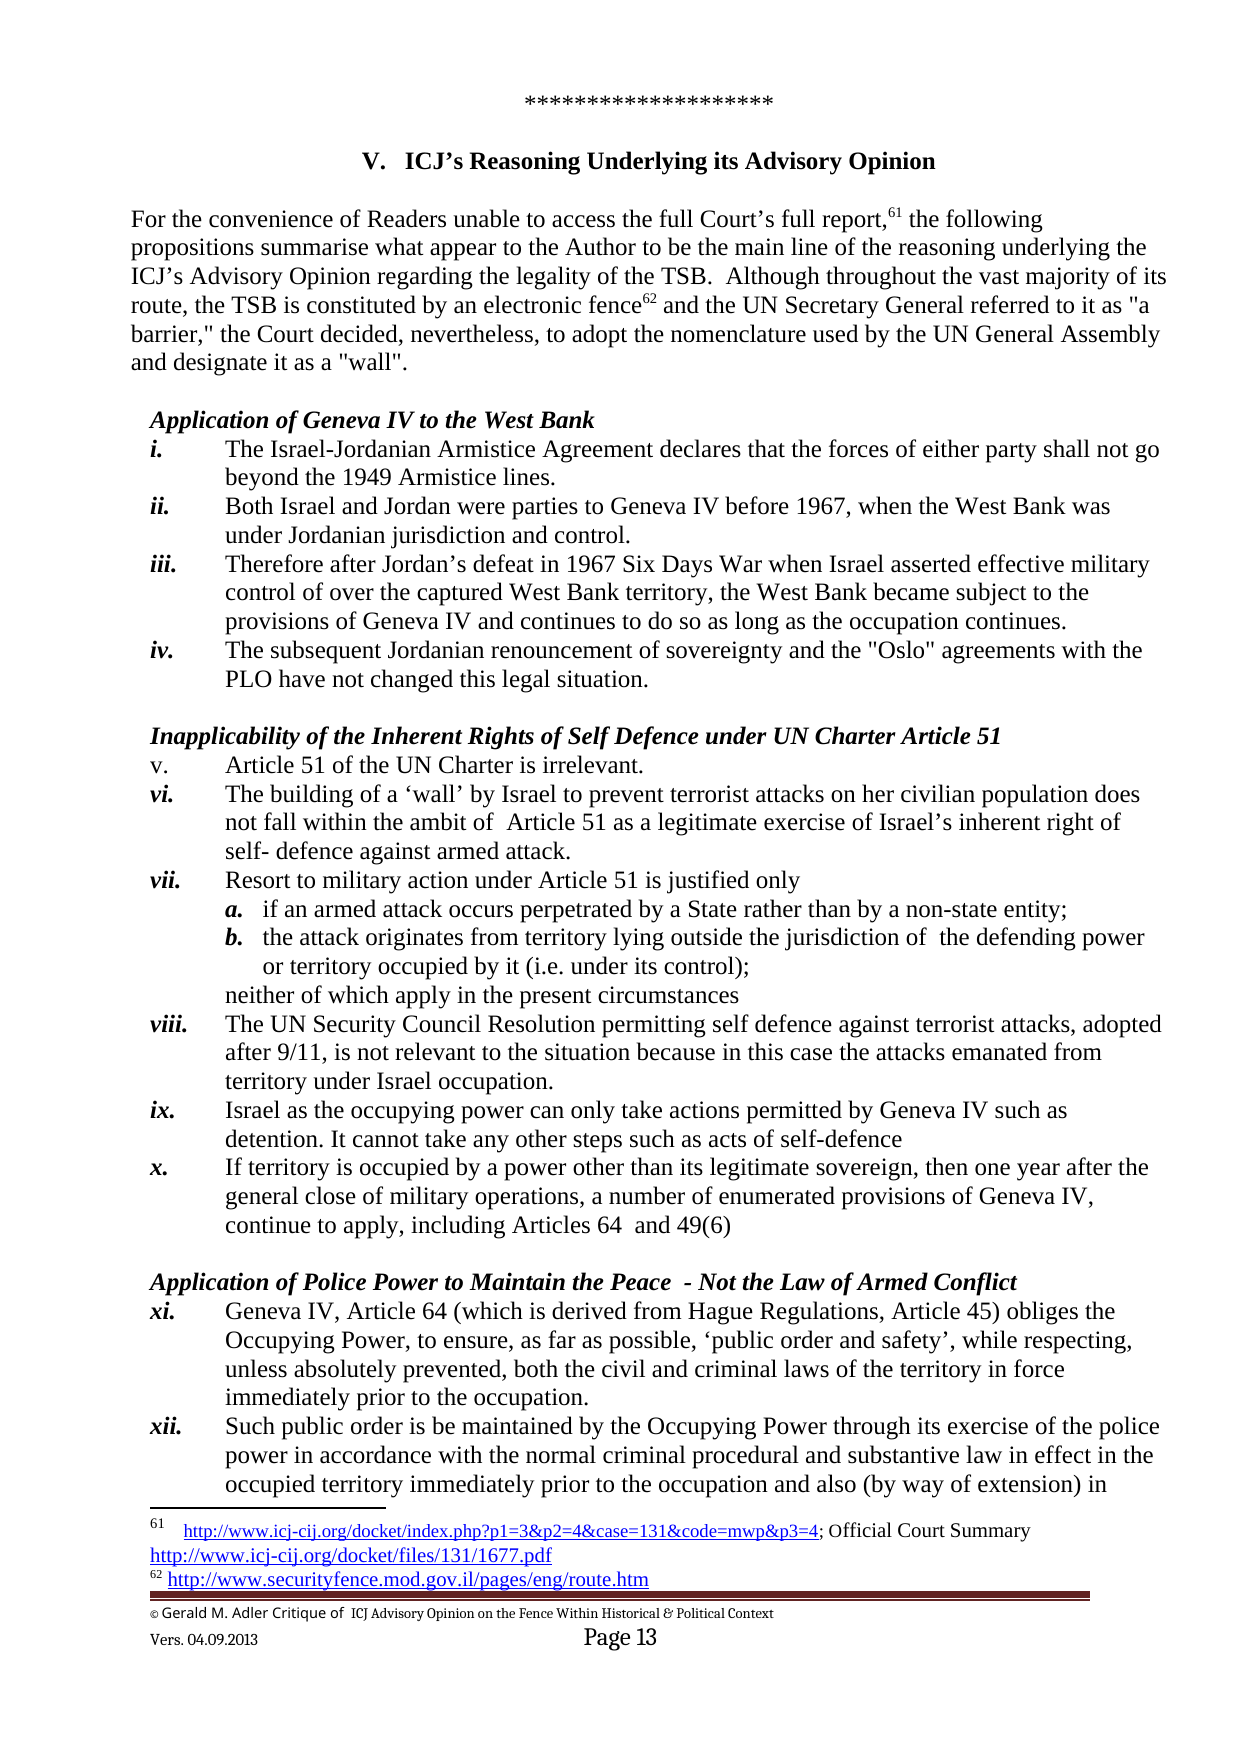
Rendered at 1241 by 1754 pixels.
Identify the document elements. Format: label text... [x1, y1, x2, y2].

list Geneva IV, Article 64 (which is derived from Hague Regulations, Article 45) obliges the Occupying Power, to ensure, as far as possible, ‘public order and safety’, while respecting, unless absolutely prevented, both the civil and criminal laws of the territory in force immediately prior to the occupation. [150, 1296, 1167, 1411]
text For the convenience of Readers unable to access the full Court’s full report, the following propositions summarise what appear to the Author to be the main line of the reasoning underlying the ICJ’s Advisory Opinion regarding the legality of the TSB. Although throughout the vast majority of its route, the TSB is constituted by an electronic fence and the UN Secretary General referred to it as "a barrier," the Court decided, nevertheless, to adopt the nomenclature used by the UN General Assembly and designate it as a "wall". [131, 204, 1167, 376]
list Both Israel and Jordan were parties to Geneva IV before 1967, when the West Bank was under Jordanian jurisdiction and control. [150, 491, 1167, 549]
text Application of Geneva IV to the West Bank [150, 405, 1167, 434]
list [150, 1411, 1167, 1497]
list Therefore after Jordan’s defeat in 1967 Six Days War when Israel asserted effective military control of over the captured West Bank territory, the West Bank became subject to the provisions of Geneva IV and continues to do so as long as the occupation continues. [150, 549, 1167, 635]
text neither of which apply in the present circumstances [225, 980, 1167, 1009]
list Resort to military action under Article 51 is justified only [150, 865, 1167, 894]
text Application of Police Power to Maintain the Peace - Not the Law of Armed Conflict [150, 1267, 1167, 1296]
list Israel as the occupying power can only take actions permitted by Geneva IV such as detention. It cannot take any other steps such as acts of self-defence [150, 1095, 1167, 1152]
list The Israel-Jordanian Armistice Agreement declares that the forces of either party shall not go beyond the 1949 Armistice lines. [150, 434, 1167, 491]
list The building of a ‘wall’ by Israel to prevent terrorist attacks on her civilian population does not fall within the ambit of Article 51 as a legitimate exercise of Israel’s inherent right of self- defence against armed attack. [150, 779, 1167, 865]
text Inapplicability of the Inherent Rights of Self Defence under UN Charter Article 51 [150, 721, 1167, 750]
list The subsequent Jordanian renouncement of sovereignty and the "Oslo" agreements with the PLO have not changed this legal situation. [150, 635, 1167, 721]
list The UN Security Council Resolution permitting self defence against terrorist attacks, adopted after 9/11, is not relevant to the situation because in this case the attacks emanated from territory under Israel occupation. [150, 1009, 1167, 1095]
list Article 51 of the UN Charter is irrelevant. [150, 750, 1167, 779]
text ******************** V. ICJ’s Reasoning Underlying its Advisory Opinion [131, 89, 1167, 175]
list the attack originates from territory lying outside the jurisdiction of the defending power or territory occupied by it (i.e. under its control); [225, 922, 1167, 980]
list If territory is occupied by a power other than its legitimate sovereign, then one year after the general close of military operations, a number of enumerated provisions of Geneva IV, continue to apply, including Articles 64 and 49(6) [150, 1152, 1167, 1267]
list if an armed attack occurs perpetrated by a State rather than by a non-state entity; [225, 894, 1167, 922]
